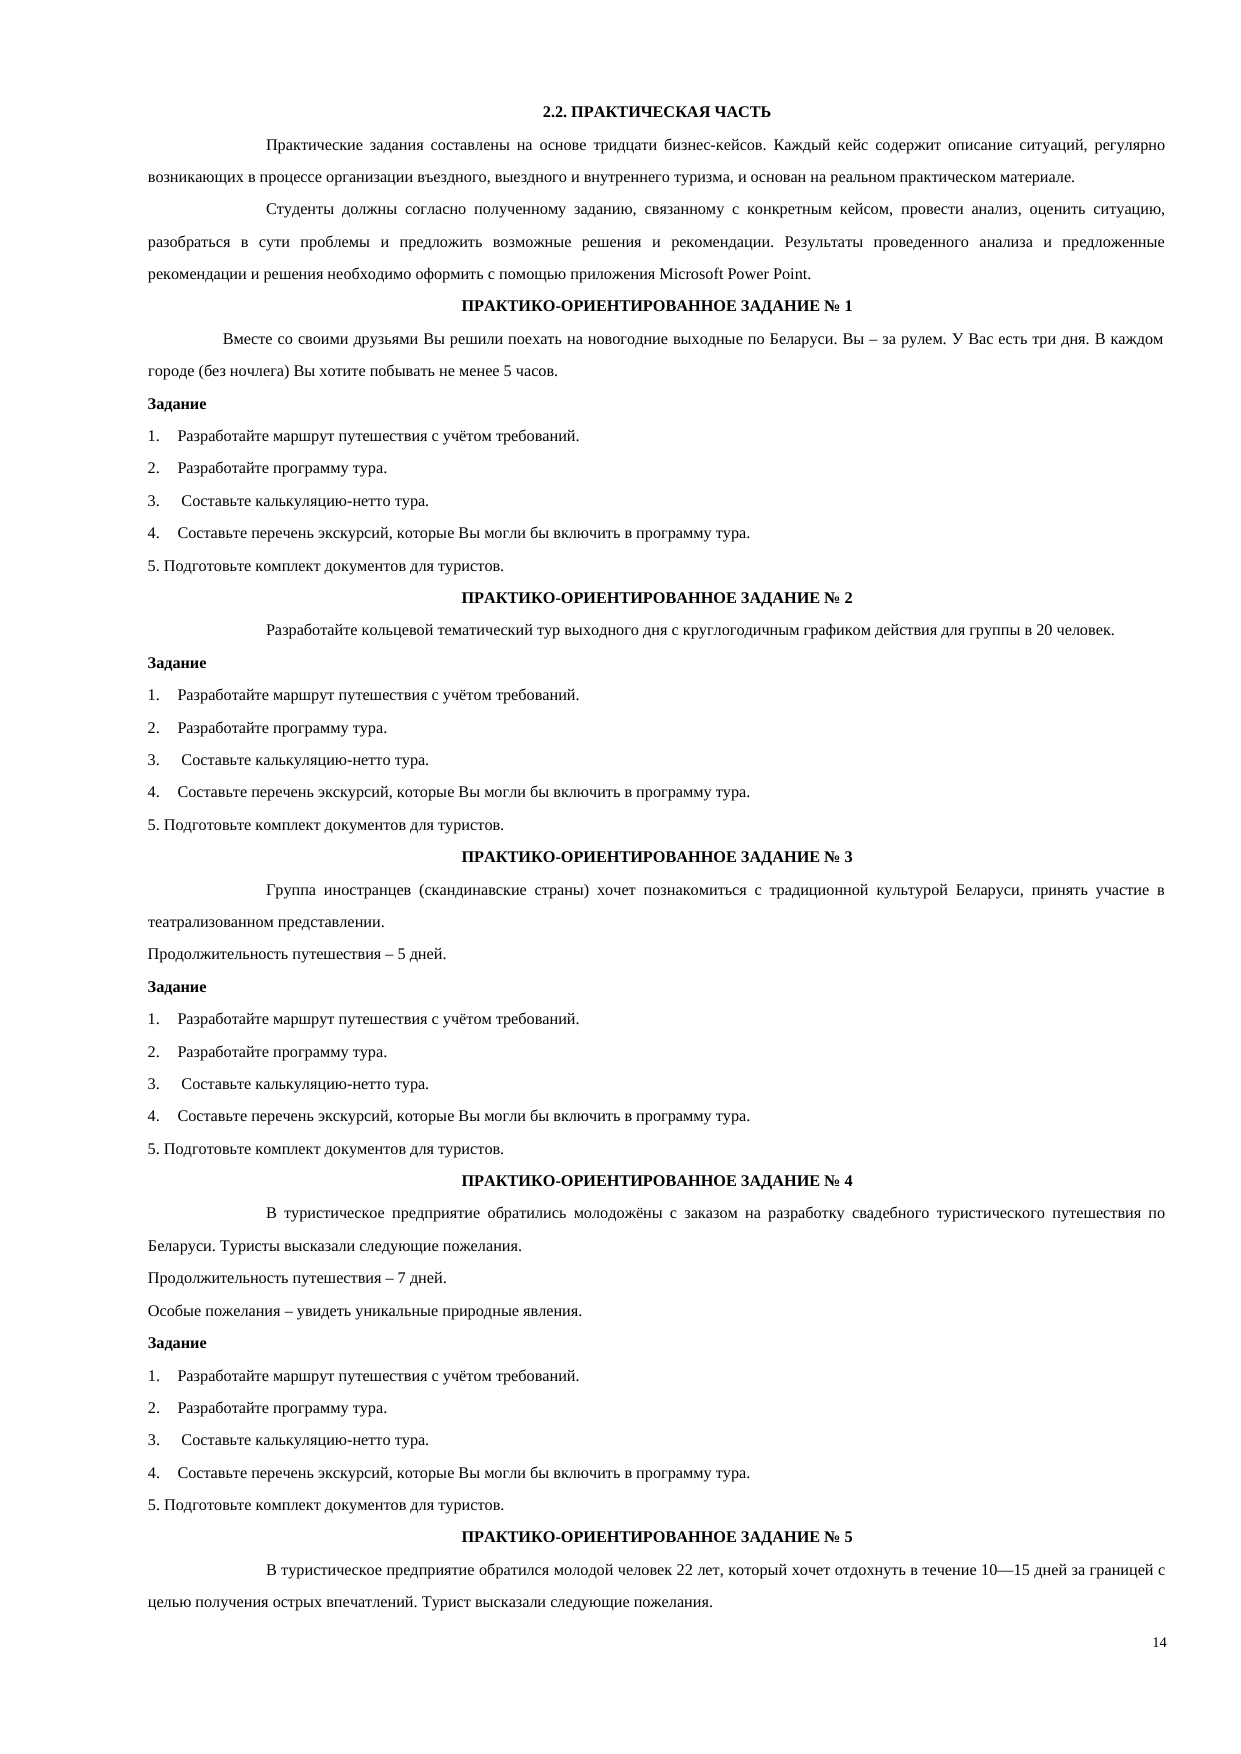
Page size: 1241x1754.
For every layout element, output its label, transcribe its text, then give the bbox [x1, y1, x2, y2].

text ПРАКТИКО-ОРИЕНТИРОВАННОЕ ЗАДАНИЕ № 5 [148, 1514, 1166, 1546]
text ПРАКТИКО-ОРИЕНТИРОВАННОЕ ЗАДАНИЕ № 3 [148, 834, 1166, 866]
text Группа иностранцев (скандинавские страны) хочет познакомиться с традиционной культурой Беларуси, принять участие в театрализованном представлении. [147, 866, 1166, 931]
text 4. Составьте перечень экскурсий, которые Вы могли бы включить в программу тура. [147, 510, 1166, 542]
text 5. Подготовьте комплект документов для туристов. [147, 801, 1166, 834]
text Задание [148, 1320, 1166, 1352]
text 4. Составьте перечень экскурсий, которые Вы могли бы включить в программу тура. [148, 1449, 1166, 1482]
text В туристическое предприятие обратились молодожёны с заказом на разработку свадебного туристического путешествия по Беларуси. Туристы высказали следующие пожелания. [148, 1190, 1166, 1255]
text ПРАКТИКО-ОРИЕНТИРОВАННОЕ ЗАДАНИЕ № 2 [148, 574, 1166, 607]
text ПРАКТИКО-ОРИЕНТИРОВАННОЕ ЗАДАНИЕ № 4 [148, 1158, 1166, 1190]
text 5. Подготовьте комплект документов для туристов. [147, 542, 1166, 574]
text 2. Разработайте программу тура. [147, 704, 1166, 737]
text 1. Разработайте маршрут путешествия с учётом требований. [147, 996, 1166, 1028]
text Вместе со своими друзьями Вы решили поехать на новогодние выходные по Беларуси. Вы – за рулем. У Вас есть три дня. В каждом городе (без ночлега) Вы хотите побывать не менее 5 часов. [147, 315, 1166, 380]
text 4. Составьте перечень экскурсий, которые Вы могли бы включить в программу тура. [147, 769, 1166, 801]
text 1. Разработайте маршрут путешествия с учётом требований. [147, 413, 1166, 445]
text 2. Разработайте программу тура. [147, 445, 1166, 477]
text Задание [147, 380, 1166, 413]
text Задание [147, 639, 1166, 672]
text В туристическое предприятие обратился молодой человек 22 лет, который хочет отдохнуть в течение 10—15 дней за границей с целью получения острых впечатлений. Турист высказали следующие пожелания. [148, 1546, 1166, 1611]
text Задание [147, 963, 1166, 996]
text Продолжительность путешествия – 5 дней. [147, 931, 1166, 963]
text 5. Подготовьте комплект документов для туристов. [148, 1482, 1166, 1514]
text 1. Разработайте маршрут путешествия с учётом требований. [147, 672, 1166, 704]
text Студенты должны согласно полученному заданию, связанному с конкретным кейсом, провести анализ, оценить ситуацию, разобраться в сути проблемы и предложить возможные решения и рекомендации. Результаты проведенного анализа и предложенные рекомендации и решения необходимо оформить с помощью приложения Microsoft Power Point. [148, 186, 1166, 283]
text 1. Разработайте маршрут путешествия с учётом требований. [148, 1352, 1166, 1384]
text Особые пожелания – увидеть уникальные природные явления. [148, 1287, 1166, 1320]
text 5. Подготовьте комплект документов для туристов. [147, 1125, 1166, 1158]
text 2.2. ПРАКТИЧЕСКАЯ ЧАСТЬ [148, 89, 1166, 121]
text 4. Составьте перечень экскурсий, которые Вы могли бы включить в программу тура. [147, 1093, 1166, 1125]
text 3. Составьте калькуляцию-нетто тура. [147, 477, 1166, 510]
text 3. Составьте калькуляцию-нетто тура. [148, 1417, 1166, 1449]
text ПРАКТИКО-ОРИЕНТИРОВАННОЕ ЗАДАНИЕ № 1 [148, 283, 1166, 315]
text Продолжительность путешествия – 7 дней. [148, 1255, 1166, 1287]
text Разработайте кольцевой тематический тур выходного дня с круглогодичным графиком действия для группы в 20 человек. [147, 607, 1166, 639]
text 3. Составьте калькуляцию-нетто тура. [147, 1061, 1166, 1093]
text 2. Разработайте программу тура. [147, 1028, 1166, 1061]
text 2. Разработайте программу тура. [148, 1384, 1166, 1417]
text Практические задания составлены на основе тридцати бизнес-кейсов. Каждый кейс содержит описание ситуаций, регулярно возникающих в процессе организации въездного, выездного и внутреннего туризма, и основан на реальном практическом материале. [148, 121, 1166, 186]
text 3. Составьте калькуляцию-нетто тура. [147, 737, 1166, 769]
